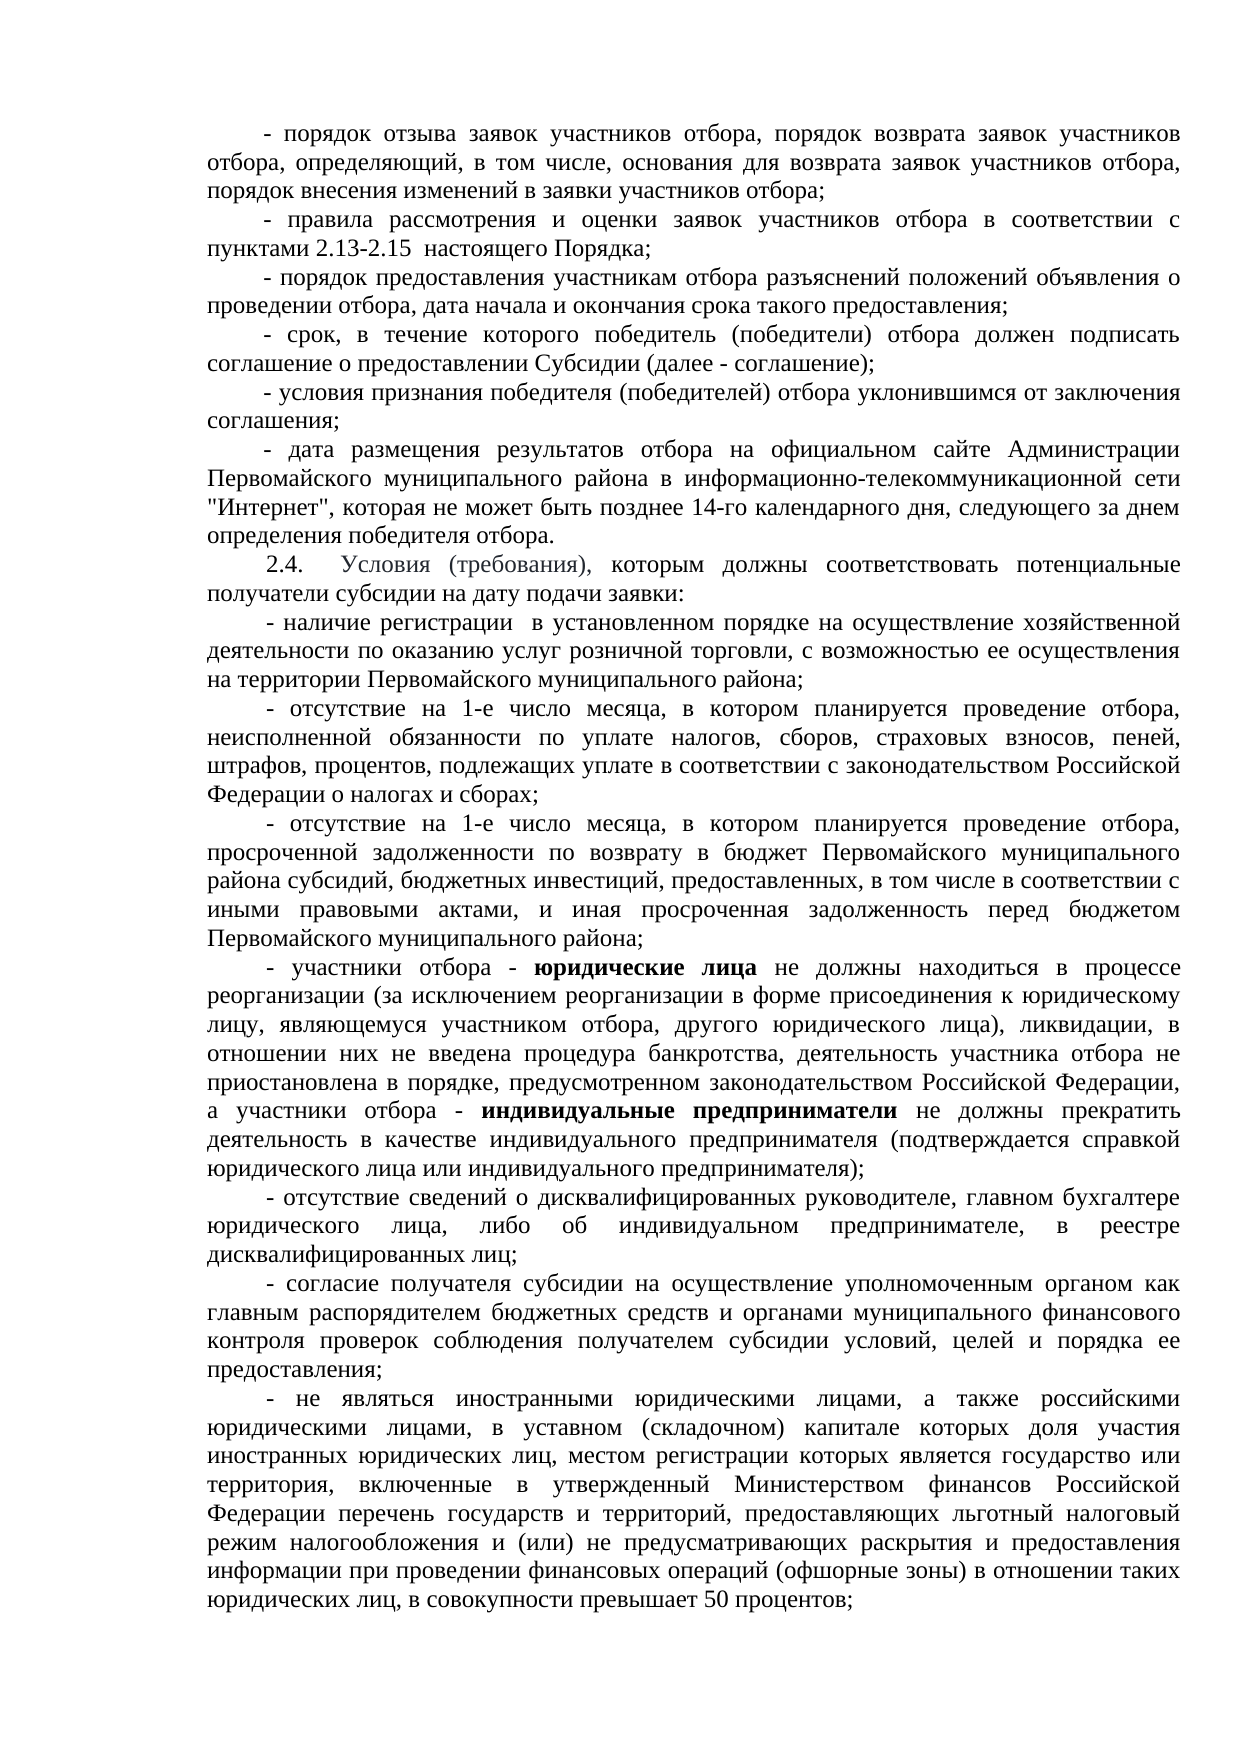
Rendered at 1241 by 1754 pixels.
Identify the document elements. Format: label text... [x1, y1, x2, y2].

text - порядок отзыва заявок участников отбора, порядок возврата заявок участников отбора, определяющий, в том числе, основания для возврата заявок участников отбора, порядок внесения изменений в заявки участников отбора; [207, 118, 1181, 204]
text - порядок предоставления участникам отбора разъяснений положений объявления о проведении отбора, дата начала и окончания срока такого предоставления; [207, 262, 1181, 319]
text 2.4. Условия (требования), которым должны соответствовать потенциальные получатели субсидии на дату подачи заявки: [207, 549, 1181, 607]
text - условия признания победителя (победителей) отбора уклонившимся от заключения соглашения; [207, 377, 1181, 434]
text - отсутствие на 1-е число месяца, в котором планируется проведение отбора, неисполненной обязанности по уплате налогов, сборов, страховых взносов, пеней, штрафов, процентов, подлежащих уплате в соответствии с законодательством Российской Федерации о налогах и сборах; [207, 693, 1181, 808]
text - правила рассмотрения и оценки заявок участников отбора в соответствии с пунктами 2.13-2.15 настоящего Порядка; [207, 204, 1181, 262]
text - согласие получателя субсидии на осуществление уполномоченным органом как главным распорядителем бюджетных средств и органами муниципального финансового контроля проверок соблюдения получателем субсидии условий, целей и порядка ее предоставления; [207, 1268, 1181, 1383]
text - срок, в течение которого победитель (победители) отбора должен подписать соглашение о предоставлении Субсидии (далее - соглашение); [207, 319, 1181, 377]
text - дата размещения результатов отбора на официальном сайте Администрации Первомайского муниципального района в информационно-телекоммуникационной сети "Интернет", которая не может быть позднее 14-го календарного дня, следующего за днем определения победителя отбора. [207, 434, 1181, 549]
text - отсутствие на 1-е число месяца, в котором планируется проведение отбора, просроченной задолженности по возврату в бюджет Первомайского муниципального района субсидий, бюджетных инвестиций, предоставленных, в том числе в соответствии с иными правовыми актами, и иная просроченная задолженность перед бюджетом Первомайского муниципального района; [207, 808, 1181, 952]
text - наличие регистрации в установленном порядке на осуществление хозяйственной деятельности по оказанию услуг розничной торговли, с возможностью ее осуществления на территории Первомайского муниципального района; [207, 607, 1181, 693]
text - отсутствие сведений о дисквалифицированных руководителе, главном бухгалтере юридического лица, либо об индивидуальном предпринимателе, в реестре дисквалифицированных лиц; [207, 1182, 1181, 1268]
text - участники отбора - юридические лица не должны находиться в процессе реорганизации (за исключением реорганизации в форме присоединения к юридическому лицу, являющемуся участником отбора, другого юридического лица), ликвидации, в отношении них не введена процедура банкротства, деятельность участника отбора не приостановлена в порядке, предусмотренном законодательством Российской Федерации, а участники отбора - индивидуальные предприниматели не должны прекратить деятельность в качестве индивидуального предпринимателя (подтверждается справкой юридического лица или индивидуального предпринимателя); [207, 952, 1181, 1182]
text - не являться иностранными юридическими лицами, а также российскими юридическими лицами, в уставном (складочном) капитале которых доля участия иностранных юридических лиц, местом регистрации которых является государство или территория, включенные в утвержденный Министерством финансов Российской Федерации перечень государств и территорий, предоставляющих льготный налоговый режим налогообложения и (или) не предусматривающих раскрытия и предоставления информации при проведении финансовых операций (офшорные зоны) в отношении таких юридических лиц, в совокупности превышает 50 процентов; [207, 1383, 1181, 1613]
